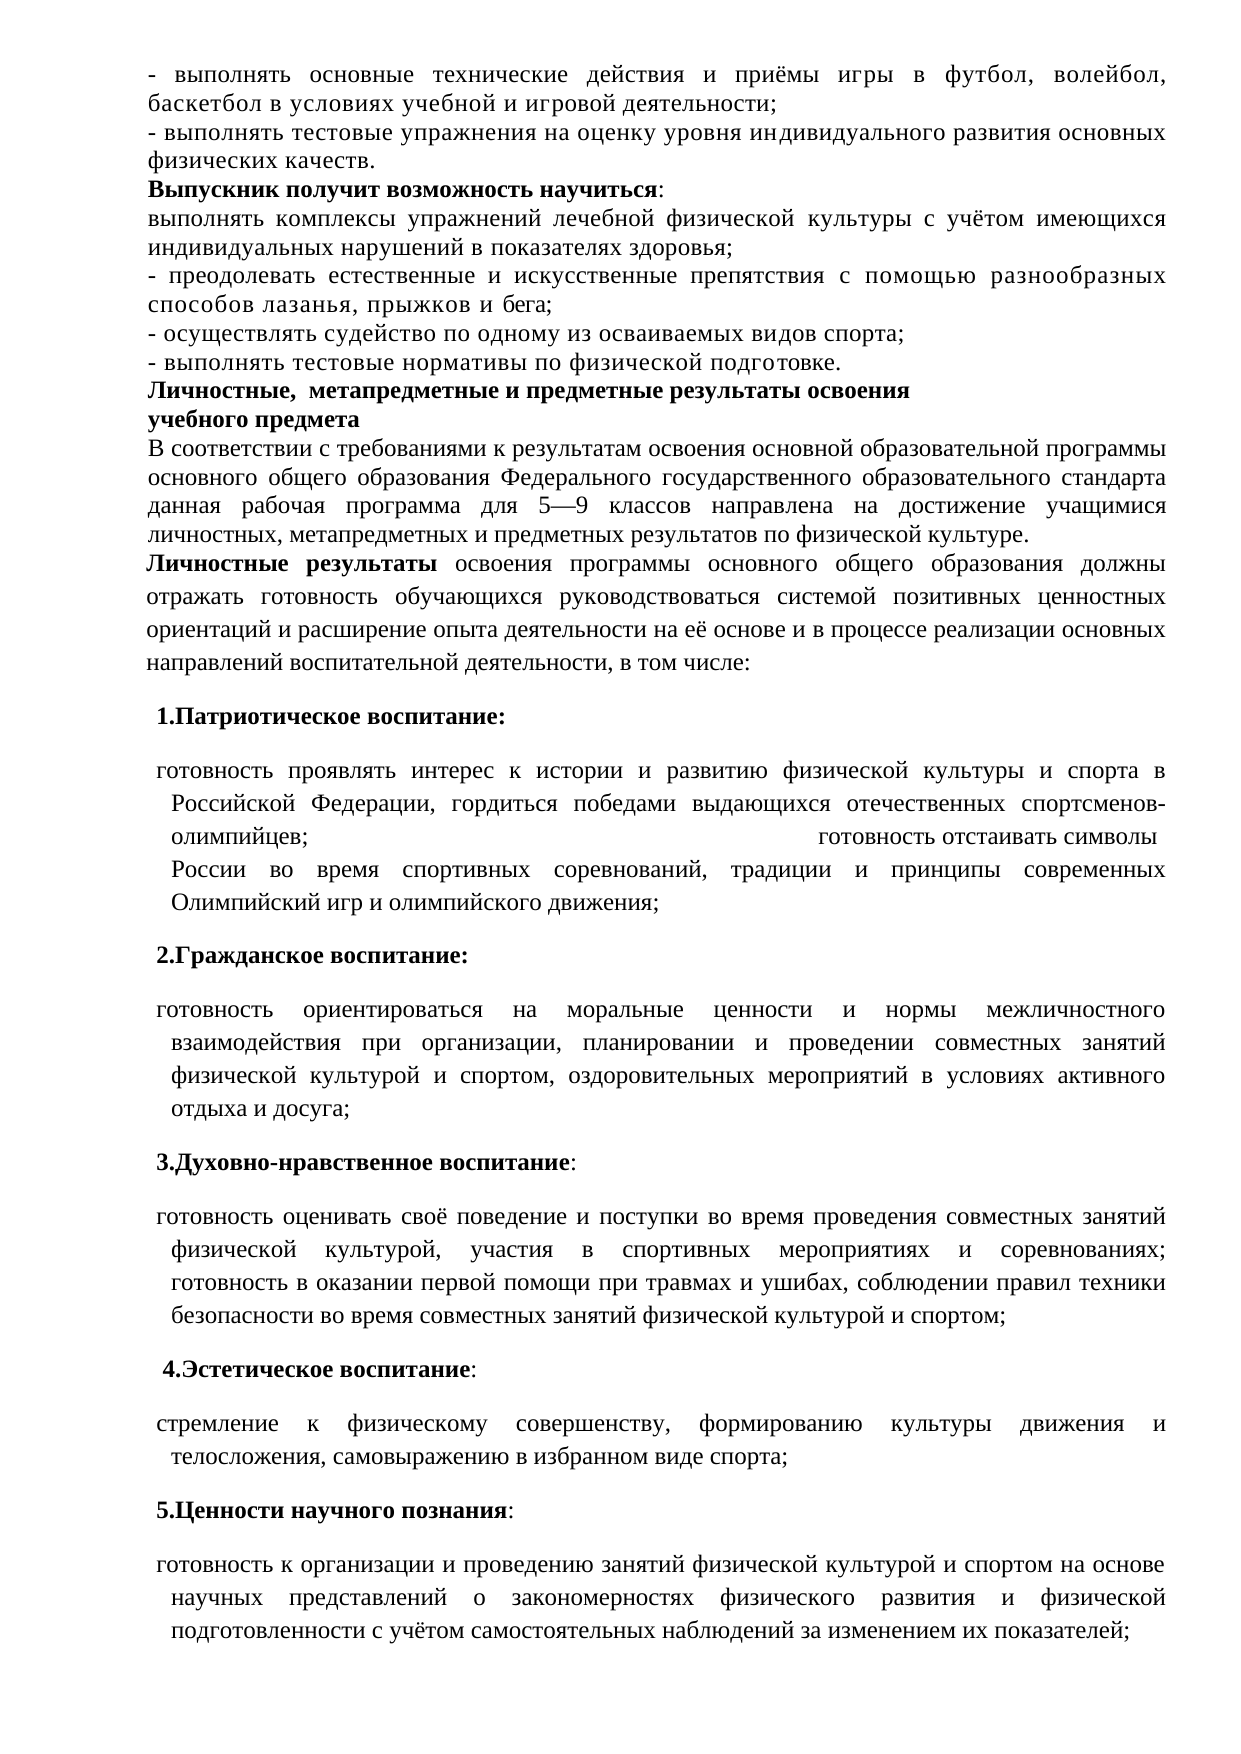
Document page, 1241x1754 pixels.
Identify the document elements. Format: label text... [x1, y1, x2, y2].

text В соответствии с требованиями к результатам освоения основной образовательной программы основного общего образования Федерального государственного образовательного стандарта данная рабочая программа для 5—9 классов направлена на достижение учащимися личностных, метапредметных и предметных результатов по физической культуре. [148, 433, 1167, 548]
text - выполнять тестовые упражнения на оценку уровня индивидуального развития основных физических качеств. [148, 117, 1167, 174]
text Личностные результаты освоения программы основного общего образования должны отражать готовность обучающихся руководствоваться системой позитивных ценностных ориентаций и расширение опыта деятельности на её основе и в процессе реализации основных направлений воспитательной деятельности, в том числе: [146, 548, 1167, 676]
text 3.Духовно-нравственное воспитание: [156, 1147, 1167, 1176]
text 4.Эстетическое воспитание: [156, 1354, 1167, 1383]
text - выполнять тестовые нормативы по физической подготовке. [148, 347, 1167, 375]
text Личностные, метапредметные и предметные результаты освоения [148, 375, 1167, 404]
text 2.Гражданское воспитание: [156, 941, 1167, 969]
text Выпускник получит возможность научиться: [148, 174, 1167, 203]
text готовность оценивать своё поведение и поступки во время проведения совместных занятий физической культурой, участия в спортивных мероприятиях и соревнованиях; готовность в оказании первой помощи при травмах и ушибах, соблюдении правил техники безопасности во время совместных занятий физической культурой и спортом; [156, 1201, 1167, 1329]
text готовность ориентироваться на моральные ценности и нормы межличностного взаимодействия при организации, планировании и проведении совместных занятий физической культурой и спортом, оздоровительных мероприятий в условиях активного отдыха и досуга; [156, 994, 1167, 1122]
text выполнять комплексы упражнений лечебной физической культуры с учётом имеющихся индивидуальных нарушений в показателях здоровья; [148, 203, 1167, 260]
text учебного предмета [148, 404, 1167, 433]
text стремление к физическому совершенству, формированию культуры движения и телосложения, самовыражению в избранном виде спорта; [156, 1408, 1167, 1470]
text - выполнять основные технические действия и приёмы игры в футбол, волейбол, баскетбол в условиях учебной и игровой деятельности; [148, 59, 1167, 117]
text - преодолевать естественные и искусственные препятствия с помощью разнообразных способов лазанья, прыжков и бега; [148, 260, 1167, 318]
text готовность проявлять интерес к истории и развитию физической культуры и спорта в Российской Федерации, гордиться победами выдающихся отечественных спортсменов-олимпийцев; готовность отстаивать символы России во время спортивных соревнований, традиции и принципы современных Олимпийский игр и олимпийского движения; [156, 755, 1167, 916]
text 1.Патриотическое воспитание: [156, 701, 1167, 729]
text готовность к организации и проведению занятий физической культурой и спортом на основе научных представлений о закономерностях физического развития и физической подготовленности с учётом самостоятельных наблюдений за изменением их показателей; [156, 1549, 1167, 1643]
text 5.Ценности научного познания: [156, 1495, 1167, 1524]
text - осуществлять судейство по одному из осваиваемых видов спорта; [148, 318, 1167, 347]
